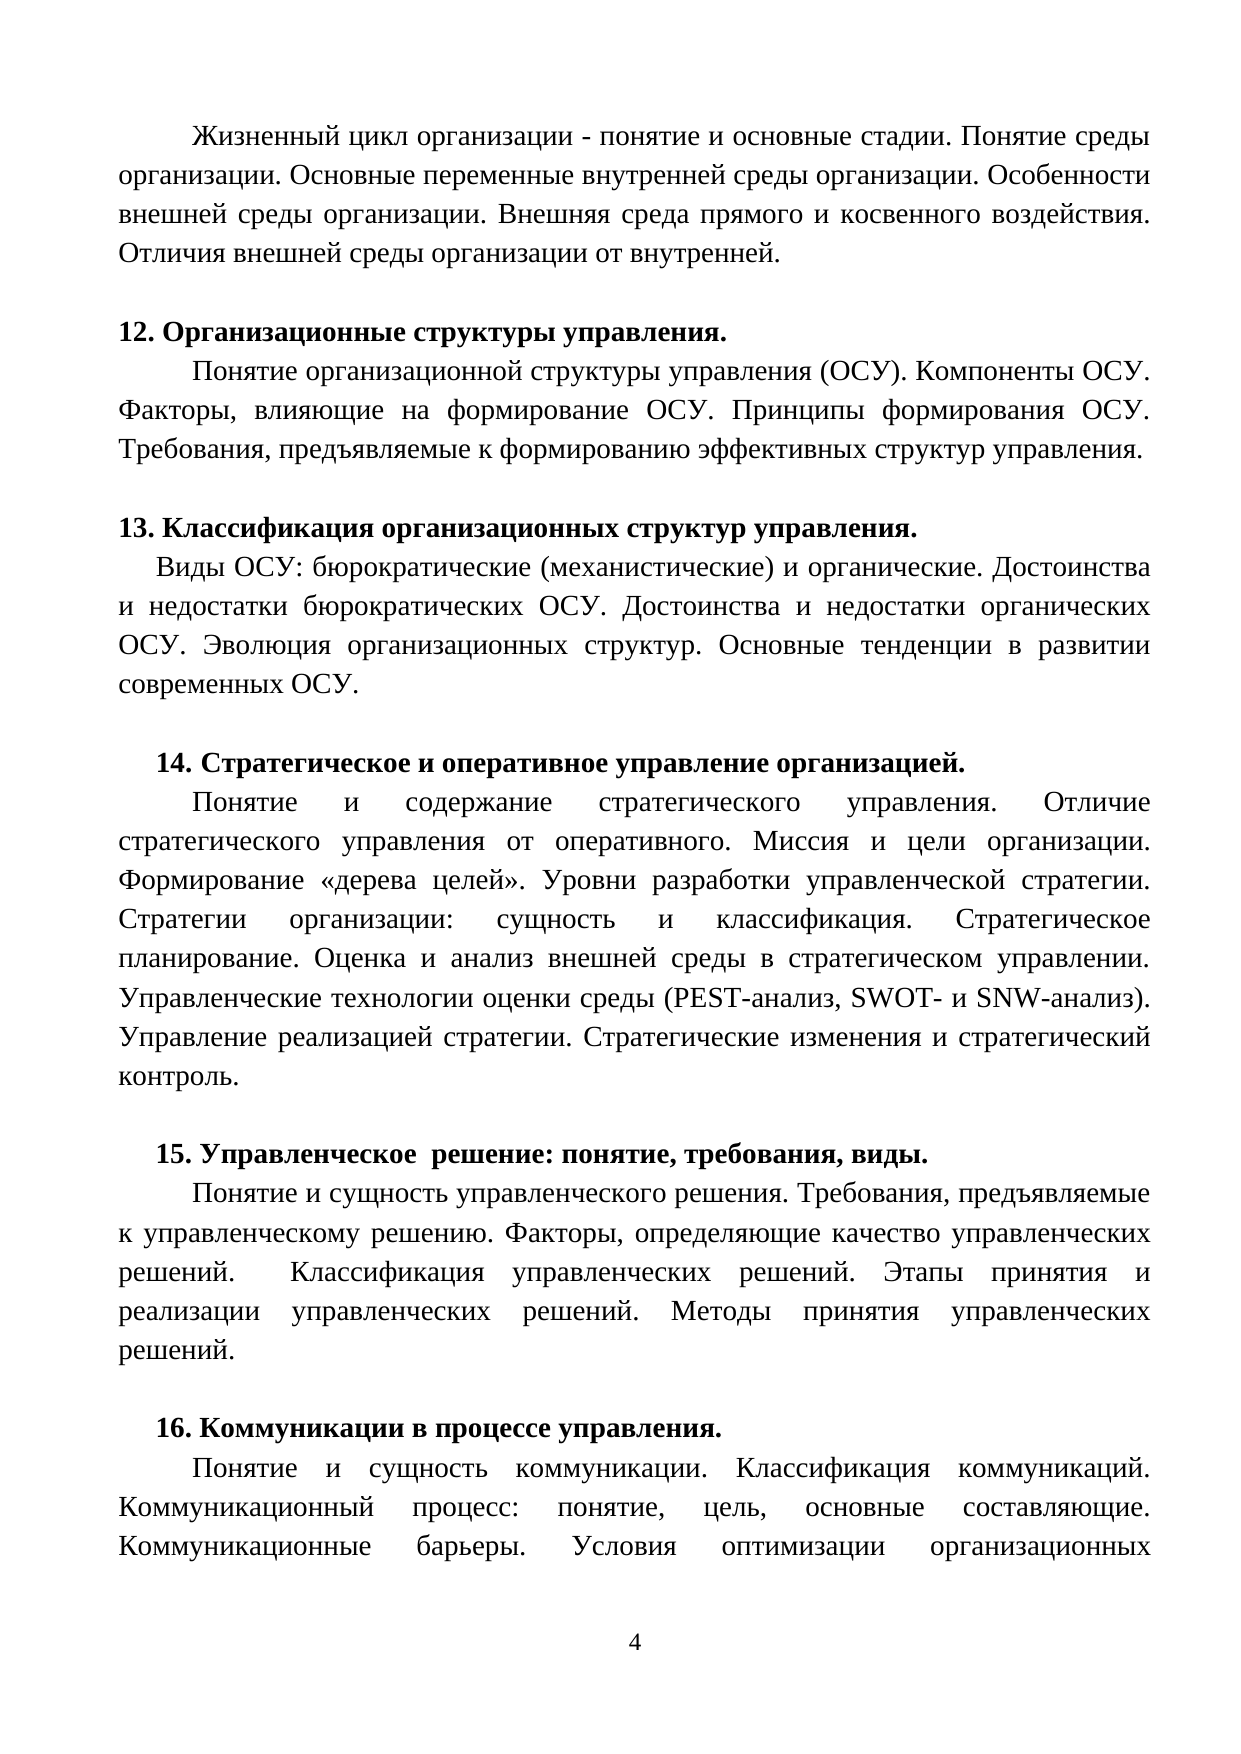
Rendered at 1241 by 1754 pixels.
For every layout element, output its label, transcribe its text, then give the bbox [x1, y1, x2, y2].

list Управленческое решение: понятие, требования, виды. [118, 1136, 1152, 1170]
text 12. Организационные структуры управления. [118, 314, 1152, 347]
text Жизненный цикл организации - понятие и основные стадии. Понятие среды организации. Основные переменные внутренней среды организации. Особенности внешней среды организации. Внешняя среда прямого и косвенного воздействия. Отличия внешней среды организации от внутренней. [118, 118, 1152, 269]
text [118, 1450, 1152, 1562]
text Понятие организационной структуры управления (ОСУ). Компоненты ОСУ. Факторы, влияющие на формирование ОСУ. Принципы формирования ОСУ. Требования, предъявляемые к формированию эффективных структур управления. [118, 353, 1152, 465]
list Стратегическое и оперативное управление организацией. [156, 745, 1152, 778]
text 13. Классификация организационных структур управления. [118, 510, 1152, 543]
text Виды ОСУ: бюрократические (механистические) и органические. Достоинства и недостатки бюрократических ОСУ. Достоинства и недостатки органических ОСУ. Эволюция организационных структур. Основные тенденции в развитии современных ОСУ. [118, 549, 1152, 700]
list Коммуникации в процессе управления. [118, 1411, 1152, 1444]
text Понятие и сущность управленческого решения. Требования, предъявляемые к управленческому решению. Факторы, определяющие качество управленческих решений. Классификация управленческих решений. Этапы принятия и реализации управленческих решений. Методы принятия управленческих решений. [118, 1176, 1152, 1366]
text Понятие и содержание стратегического управления. Отличие стратегического управления от оперативного. Миссия и цели организации. Формирование «дерева целей». Уровни разработки управленческой стратегии. Стратегии организации: сущность и классификация. Стратегическое планирование. Оценка и анализ внешней среды в стратегическом управлении. Управленческие технологии оценки среды (PEST-анализ, SWOT- и SNW-анализ). Управление реализацией стратегии. Стратегические изменения и стратегический контроль. [118, 784, 1152, 1092]
